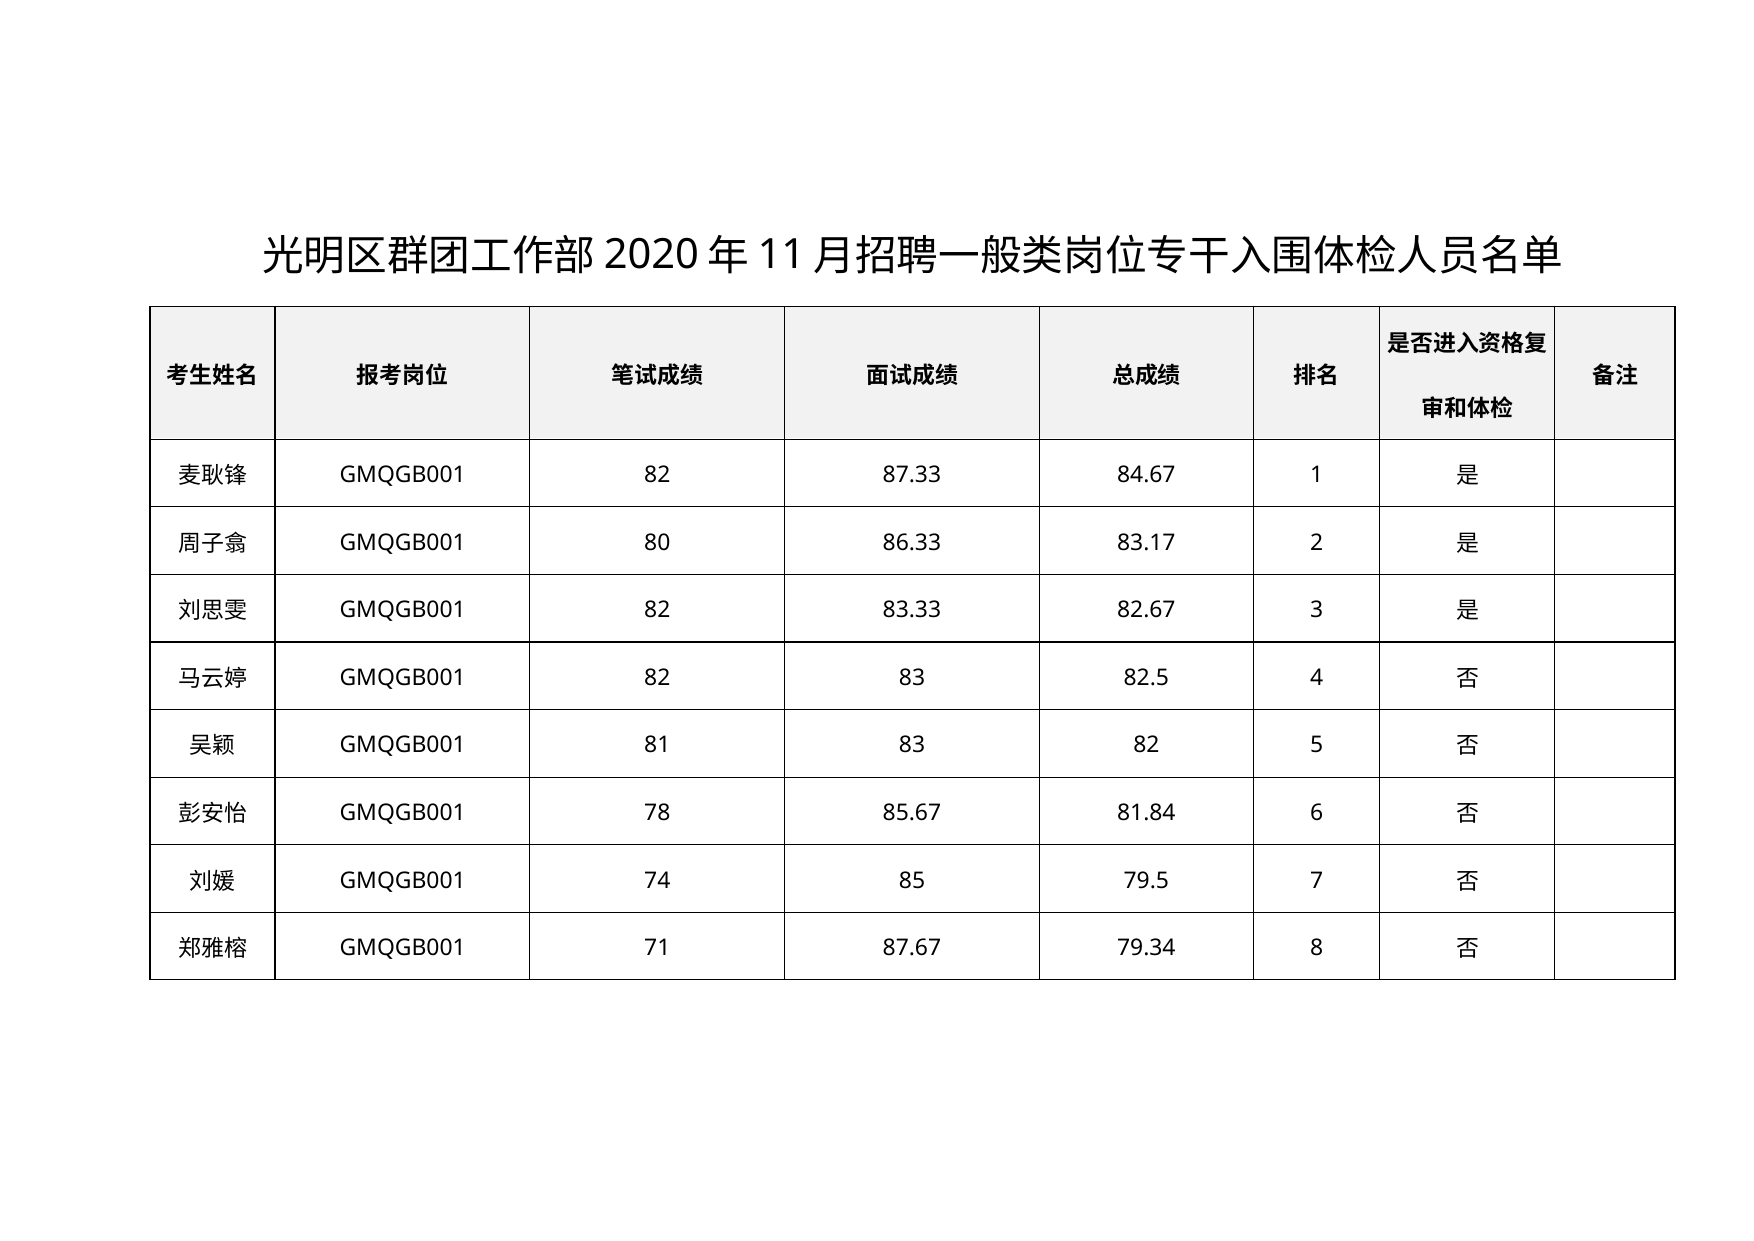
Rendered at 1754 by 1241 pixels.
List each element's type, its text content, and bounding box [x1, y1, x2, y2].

table_cell 83 [785, 643, 1039, 709]
table_cell 86.33 [785, 507, 1039, 574]
table_cell 82 [1040, 710, 1253, 777]
table_cell 否 [1380, 643, 1554, 709]
table_cell 刘媛 [151, 845, 274, 912]
table_cell 3 [1254, 575, 1379, 641]
table_cell 81 [530, 710, 784, 777]
table_cell 吴颖 [151, 710, 274, 777]
table_cell 82 [530, 643, 784, 709]
table_cell GMQGB001 [276, 643, 529, 709]
table_cell 马云婷 [151, 643, 274, 709]
table_cell 面试成绩 [785, 307, 1039, 438]
table_cell GMQGB001 [276, 710, 529, 777]
table_cell 周子翕 [151, 507, 274, 574]
table_cell 备注 [1555, 307, 1674, 438]
table_cell 85 [785, 845, 1039, 912]
table_cell [1555, 913, 1674, 979]
table_cell [1555, 440, 1674, 506]
table_cell 85.67 [785, 778, 1039, 844]
table_cell 刘思雯 [151, 575, 274, 641]
table_cell 7 [1254, 845, 1379, 912]
table_cell 87.67 [785, 913, 1039, 979]
table_header 光明区群团工作部2020年11月招聘一般类岗位专干入围体检人员名单 [150, 198, 1675, 306]
table_cell 81.84 [1040, 778, 1253, 844]
table_cell [1555, 778, 1674, 844]
table_cell 82.5 [1040, 643, 1253, 709]
table_cell 是 [1380, 440, 1554, 506]
table_cell 是否进入资格复审和体检 [1380, 307, 1554, 438]
table_cell 彭安怡 [151, 778, 274, 844]
table_cell 5 [1254, 710, 1379, 777]
table_cell 考生姓名 [151, 307, 274, 438]
table_cell 4 [1254, 643, 1379, 709]
table_cell 83 [785, 710, 1039, 777]
table_cell 否 [1380, 913, 1554, 979]
table_cell 总成绩 [1040, 307, 1253, 438]
table_cell 83.33 [785, 575, 1039, 641]
table_cell 否 [1380, 845, 1554, 912]
table_cell 78 [530, 778, 784, 844]
table_cell GMQGB001 [276, 913, 529, 979]
table_cell [1555, 710, 1674, 777]
table_cell 郑雅榕 [151, 913, 274, 979]
table_cell 84.67 [1040, 440, 1253, 506]
table_cell [1555, 575, 1674, 641]
table_cell 82 [530, 575, 784, 641]
table_cell 80 [530, 507, 784, 574]
table_cell 74 [530, 845, 784, 912]
table_cell 79.34 [1040, 913, 1253, 979]
table_cell 71 [530, 913, 784, 979]
table_cell 否 [1380, 778, 1554, 844]
table_cell 6 [1254, 778, 1379, 844]
table_cell GMQGB001 [276, 575, 529, 641]
table_cell 是 [1380, 507, 1554, 574]
table_cell 82 [530, 440, 784, 506]
table_cell [1555, 643, 1674, 709]
table_cell GMQGB001 [276, 440, 529, 506]
table_cell 79.5 [1040, 845, 1253, 912]
table_cell 82.67 [1040, 575, 1253, 641]
table_cell 8 [1254, 913, 1379, 979]
table_cell 麦耿锋 [151, 440, 274, 506]
table_cell GMQGB001 [276, 507, 529, 574]
table_cell [1555, 507, 1674, 574]
table_cell GMQGB001 [276, 845, 529, 912]
table_cell 否 [1380, 710, 1554, 777]
table_cell 报考岗位 [276, 307, 529, 438]
table_cell [1555, 845, 1674, 912]
table_cell 83.17 [1040, 507, 1253, 574]
table_cell 排名 [1254, 307, 1379, 438]
table_cell 87.33 [785, 440, 1039, 506]
table_cell 是 [1380, 575, 1554, 641]
table_cell GMQGB001 [276, 778, 529, 844]
table_cell 2 [1254, 507, 1379, 574]
table_cell 笔试成绩 [530, 307, 784, 438]
table_cell 1 [1254, 440, 1379, 506]
